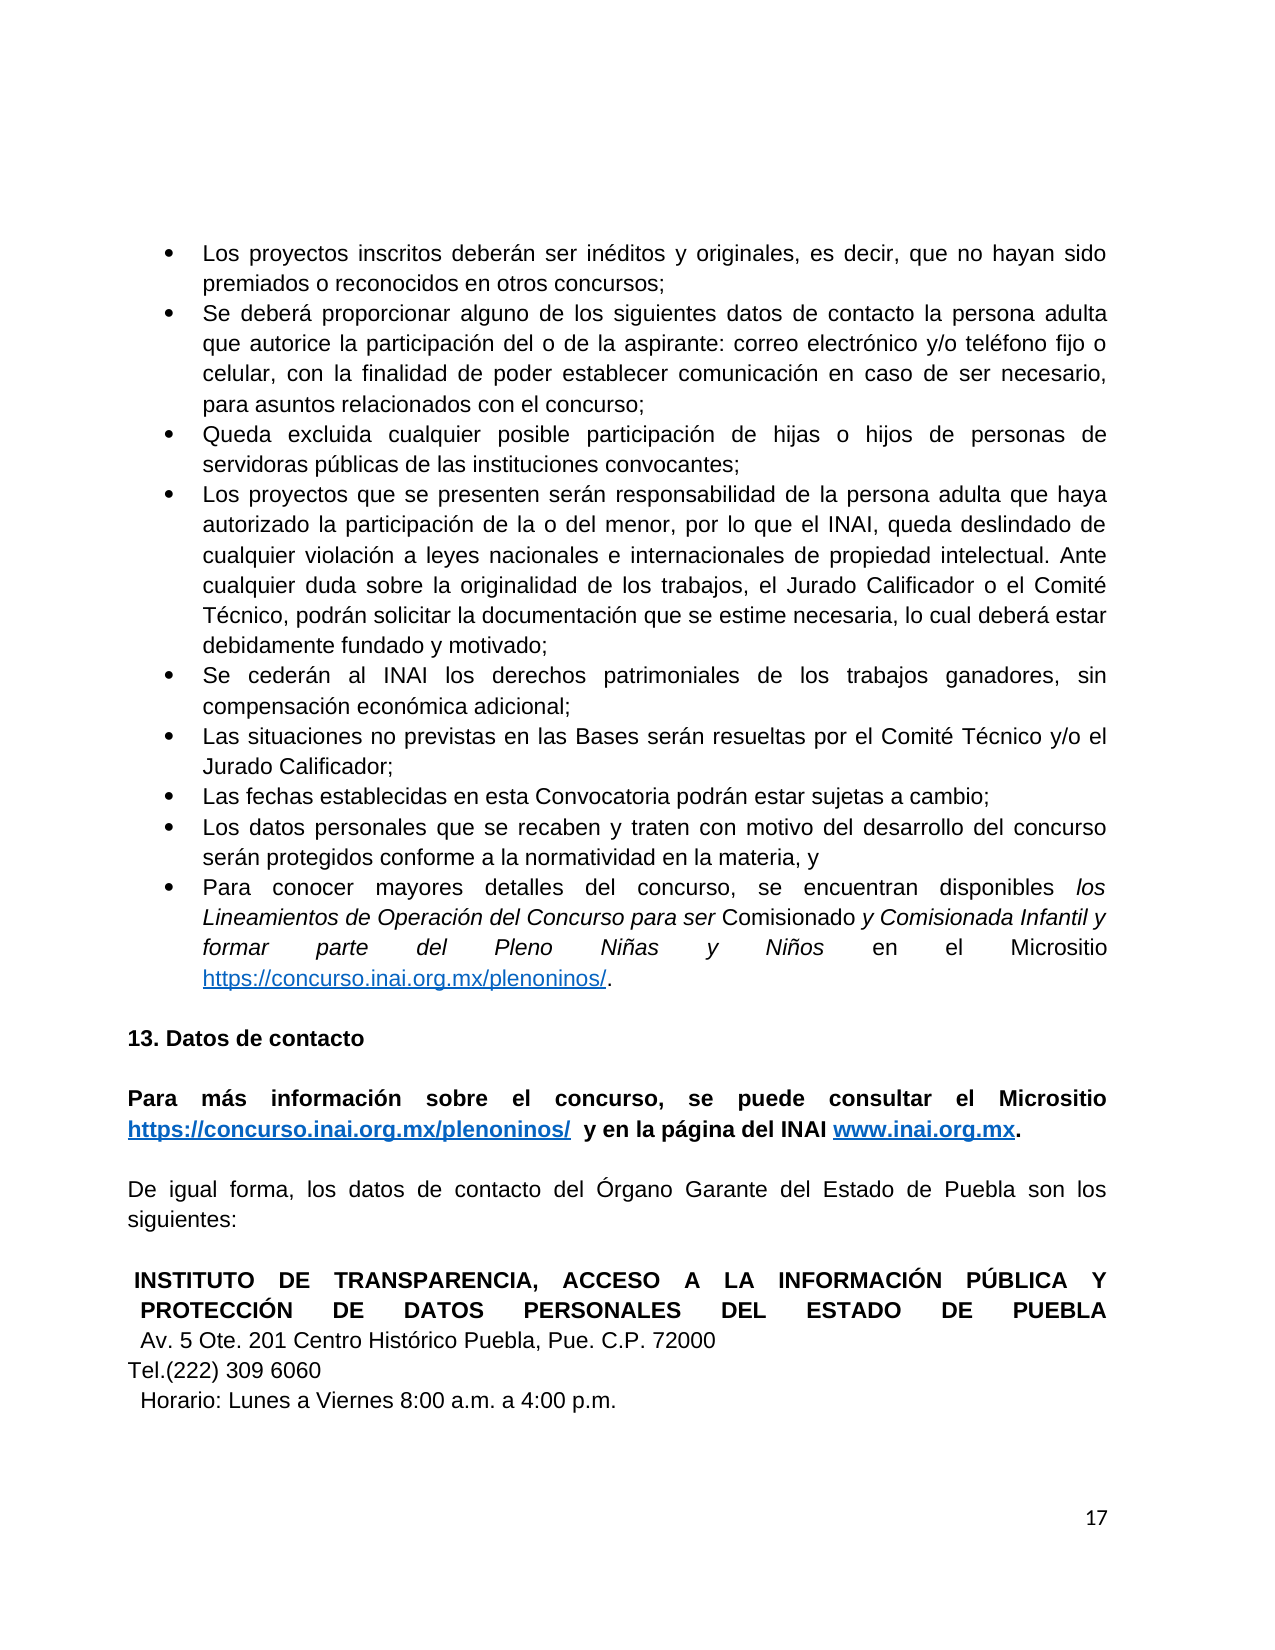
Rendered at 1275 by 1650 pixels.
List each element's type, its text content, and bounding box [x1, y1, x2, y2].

list Los proyectos que se presenten serán responsabilidad de la persona adulta que haya autorizado la participación de la o del menor, por lo que el INAI, queda deslindado de cualquier violación a leyes nacionales e internacionales de propiedad intelectual. Ante cualquier duda sobre la originalidad de los trabajos, el Jurado Calificador o el Comité Técnico, podrán solicitar la documentación que se estime necesaria, lo cual deberá estar debidamente fundado y motivado; [165, 481, 1108, 659]
list Las fechas establecidas en esta Convocatoria podrán estar sujetas a cambio; [165, 783, 1108, 810]
list Las situaciones no previstas en las Bases serán resueltas por el Comité Técnico y/o el Jurado Calificador; [165, 723, 1108, 779]
text 13. Datos de contacto [127, 1025, 1108, 1051]
text Horario: Lunes a Viernes 8:00 a.m. a 4:00 p.m. [127, 1387, 1108, 1414]
text De igual forma, los datos de contacto del Órgano Garante del Estado de Puebla son los siguientes: [127, 1176, 1108, 1233]
list Los datos personales que se recaben y traten con motivo del desarrollo del concurso serán protegidos conforme a la normatividad en la materia, y [165, 813, 1108, 870]
list Los proyectos inscritos deberán ser inéditos y originales, es decir, que no hayan sido premiados o reconocidos en otros concursos; [165, 239, 1108, 296]
list Para conocer mayores detalles del concurso, se encuentran disponibles los Lineamientos de Operación del Concurso para ser Comisionado y Comisionada Infantil y formar parte del Pleno Niñas y Niños en el Micrositio https://concurso.inai.org.mx/plenoninos/. [165, 874, 1108, 991]
text Para más información sobre el concurso, se puede consultar el Micrositio https://concurso.inai.org.mx/plenoninos/ y en la página del INAI www.inai.org.mx. [127, 1085, 1108, 1142]
list Queda excluida cualquier posible participación de hijas o hijos de personas de servidoras públicas de las instituciones convocantes; [165, 421, 1108, 477]
list Se cederán al INAI los derechos patrimoniales de los trabajos ganadores, sin compensación económica adicional; [165, 662, 1108, 719]
text Tel.(222) 309 6060 [127, 1357, 1108, 1384]
text INSTITUTO DE TRANSPARENCIA, ACCESO A LA INFORMACIÓN PÚBLICA Y PROTECCIÓN DE DATOS PERSONALES DEL ESTADO DE PUEBLA Av. 5 Ote. 201 Centro Histórico Puebla, Pue. C.P. 72000 [127, 1267, 1108, 1353]
list Se deberá proporcionar alguno de los siguientes datos de contacto la persona adulta que autorice la participación del o de la aspirante: correo electrónico y/o teléfono fijo o celular, con la finalidad de poder establecer comunicación en caso de ser necesario, para asuntos relacionados con el concurso; [165, 300, 1108, 417]
